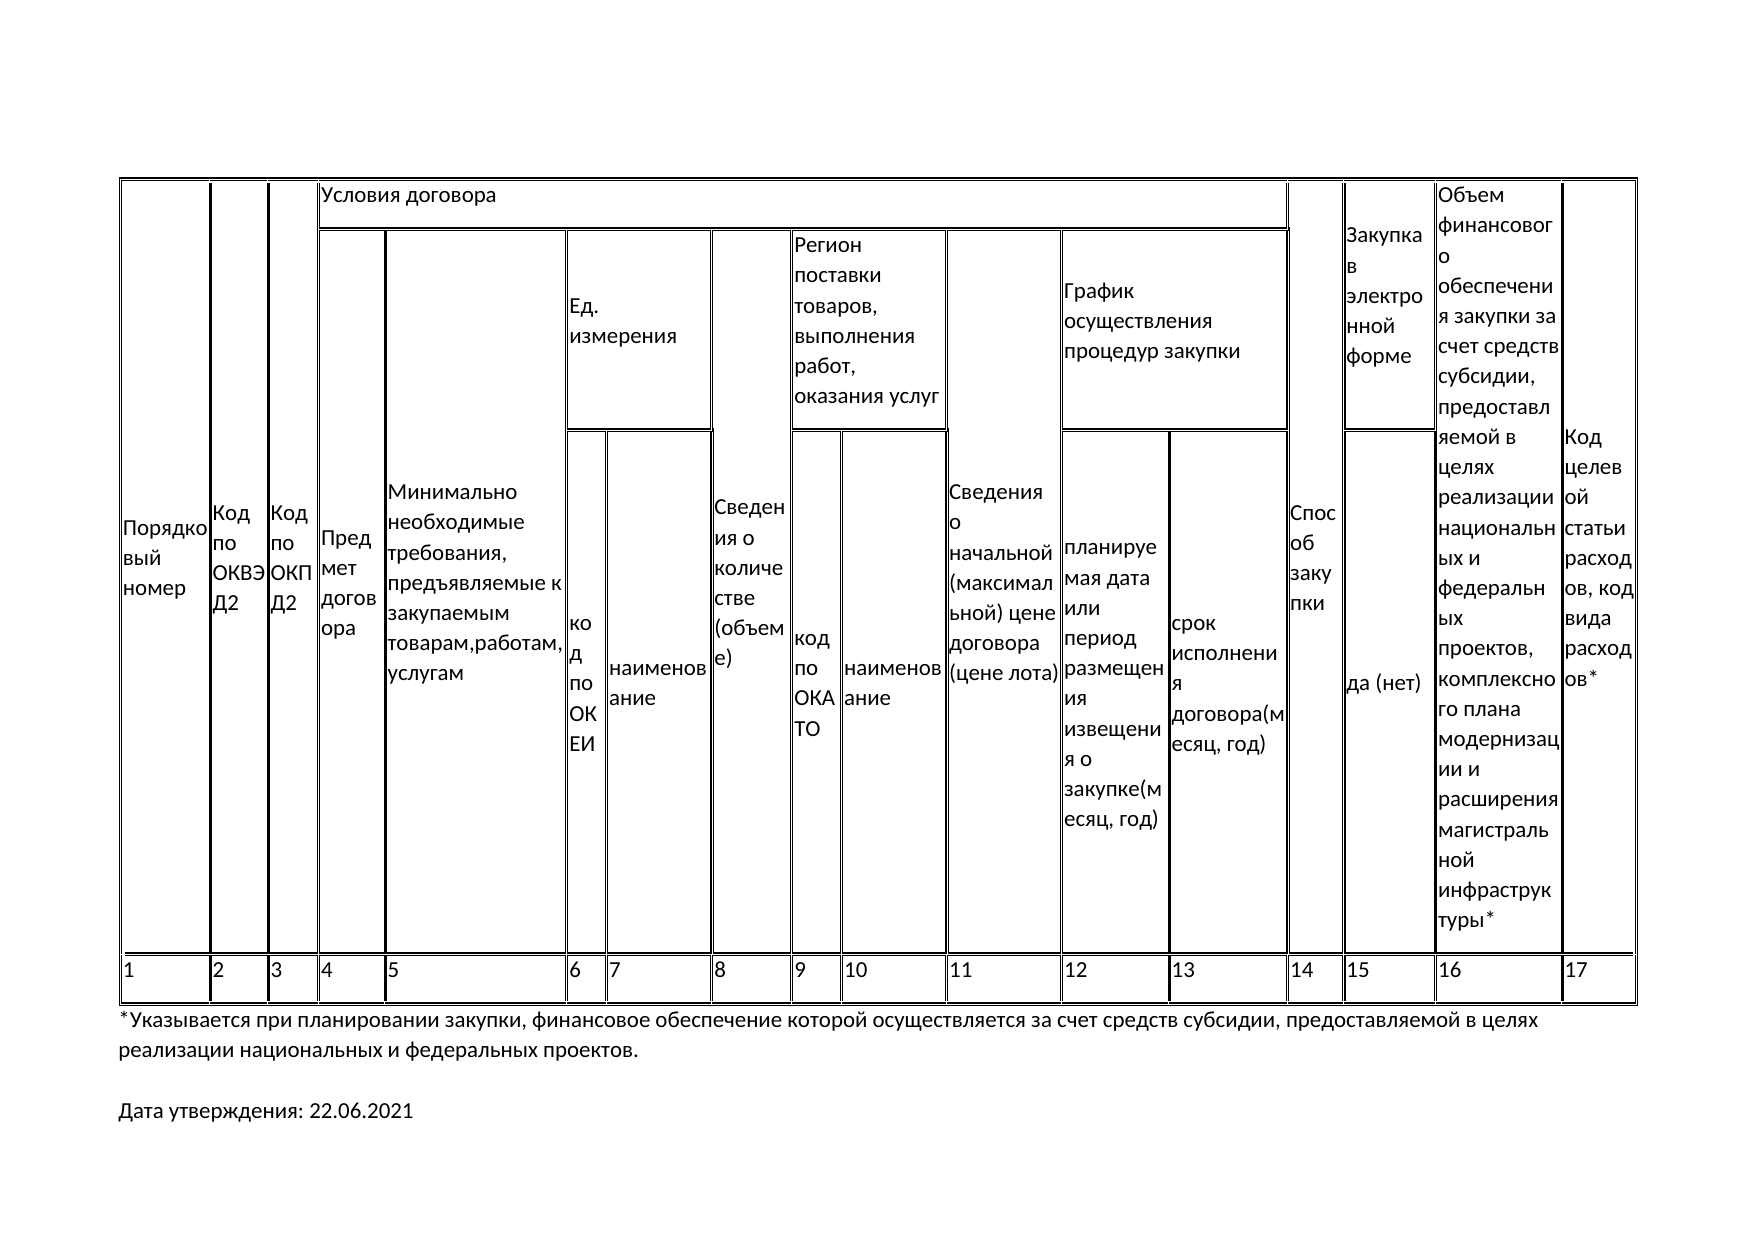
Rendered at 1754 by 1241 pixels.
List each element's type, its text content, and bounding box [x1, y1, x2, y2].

table_cell 17 [1562, 952, 1635, 1002]
table_cell 10 [842, 956, 947, 1002]
table_cell 3 [268, 956, 318, 1002]
table_header Закупка в электронной форме [1344, 181, 1436, 428]
table_cell наименование [843, 432, 945, 952]
table_header Код по ОКПД2 [268, 181, 318, 952]
table_header Код по ОКВЭД2 [210, 179, 268, 952]
table_cell да (нет) [1346, 432, 1434, 952]
table_cell 15 [1344, 956, 1436, 1002]
table_header Код целевой статьи расходов, код вида расходов* [1562, 181, 1635, 952]
table_cell 7 [607, 956, 712, 1002]
table_header Способ закупки [1288, 179, 1344, 952]
table_cell 4 [319, 956, 385, 1002]
table_cell планируемая дата или период размещения извещения о закупке(месяц, год) [1063, 432, 1168, 952]
table_cell Сведения о количестве (объеме) [713, 231, 790, 952]
text *Указывается при планировании закупки, финансовое обеспечение которой осуществляется за счет средств субсидии, предоставляемой в целях реализации национальных и федеральных проектов. Дата утверждения: 22.06.2021 [118, 1006, 1636, 1124]
table_cell 9 [792, 956, 842, 1002]
table_cell 11 [947, 956, 1062, 1002]
table_cell 8 [712, 956, 792, 1002]
table_cell срок исполнения договора(месяц, год) [1171, 432, 1286, 952]
table_cell 1 [122, 952, 210, 1002]
table_cell Предмет договора [320, 231, 384, 952]
table_cell Минимально необходимые требования, предъявляемые к закупаемым товарам,работам,услугам [387, 231, 565, 952]
table_header Условия договора [319, 181, 1288, 227]
table_cell 13 [1169, 956, 1288, 1002]
table_cell 16 [1436, 956, 1562, 1002]
table_header Порядковый номер [122, 179, 210, 952]
table_cell 14 [1288, 952, 1344, 1002]
table_cell 12 [1062, 956, 1169, 1002]
table_cell Ед. измерения [568, 231, 710, 428]
table_cell 5 [385, 956, 567, 1002]
table_cell наименование [608, 432, 710, 952]
table_cell Регион поставки товаров, выполнения работ, оказания услуг [793, 231, 945, 428]
table_cell График осуществления процедур закупки [1063, 231, 1286, 428]
table_cell Сведения о начальной (максимальной) цене договора (цене лота) [948, 231, 1060, 952]
table_cell код по ОКЕИ [568, 432, 605, 952]
table_cell 2 [210, 956, 268, 1002]
table_cell код по ОКАТО [793, 432, 840, 952]
table_header Объем финансового обеспечения закупки за счет средств субсидии, предоставляемой в целях реализации национальных и федеральных проектов, комплексного плана модернизации и расширения магистральной инфраструктуры* [1436, 179, 1562, 952]
table_cell 6 [567, 956, 607, 1002]
